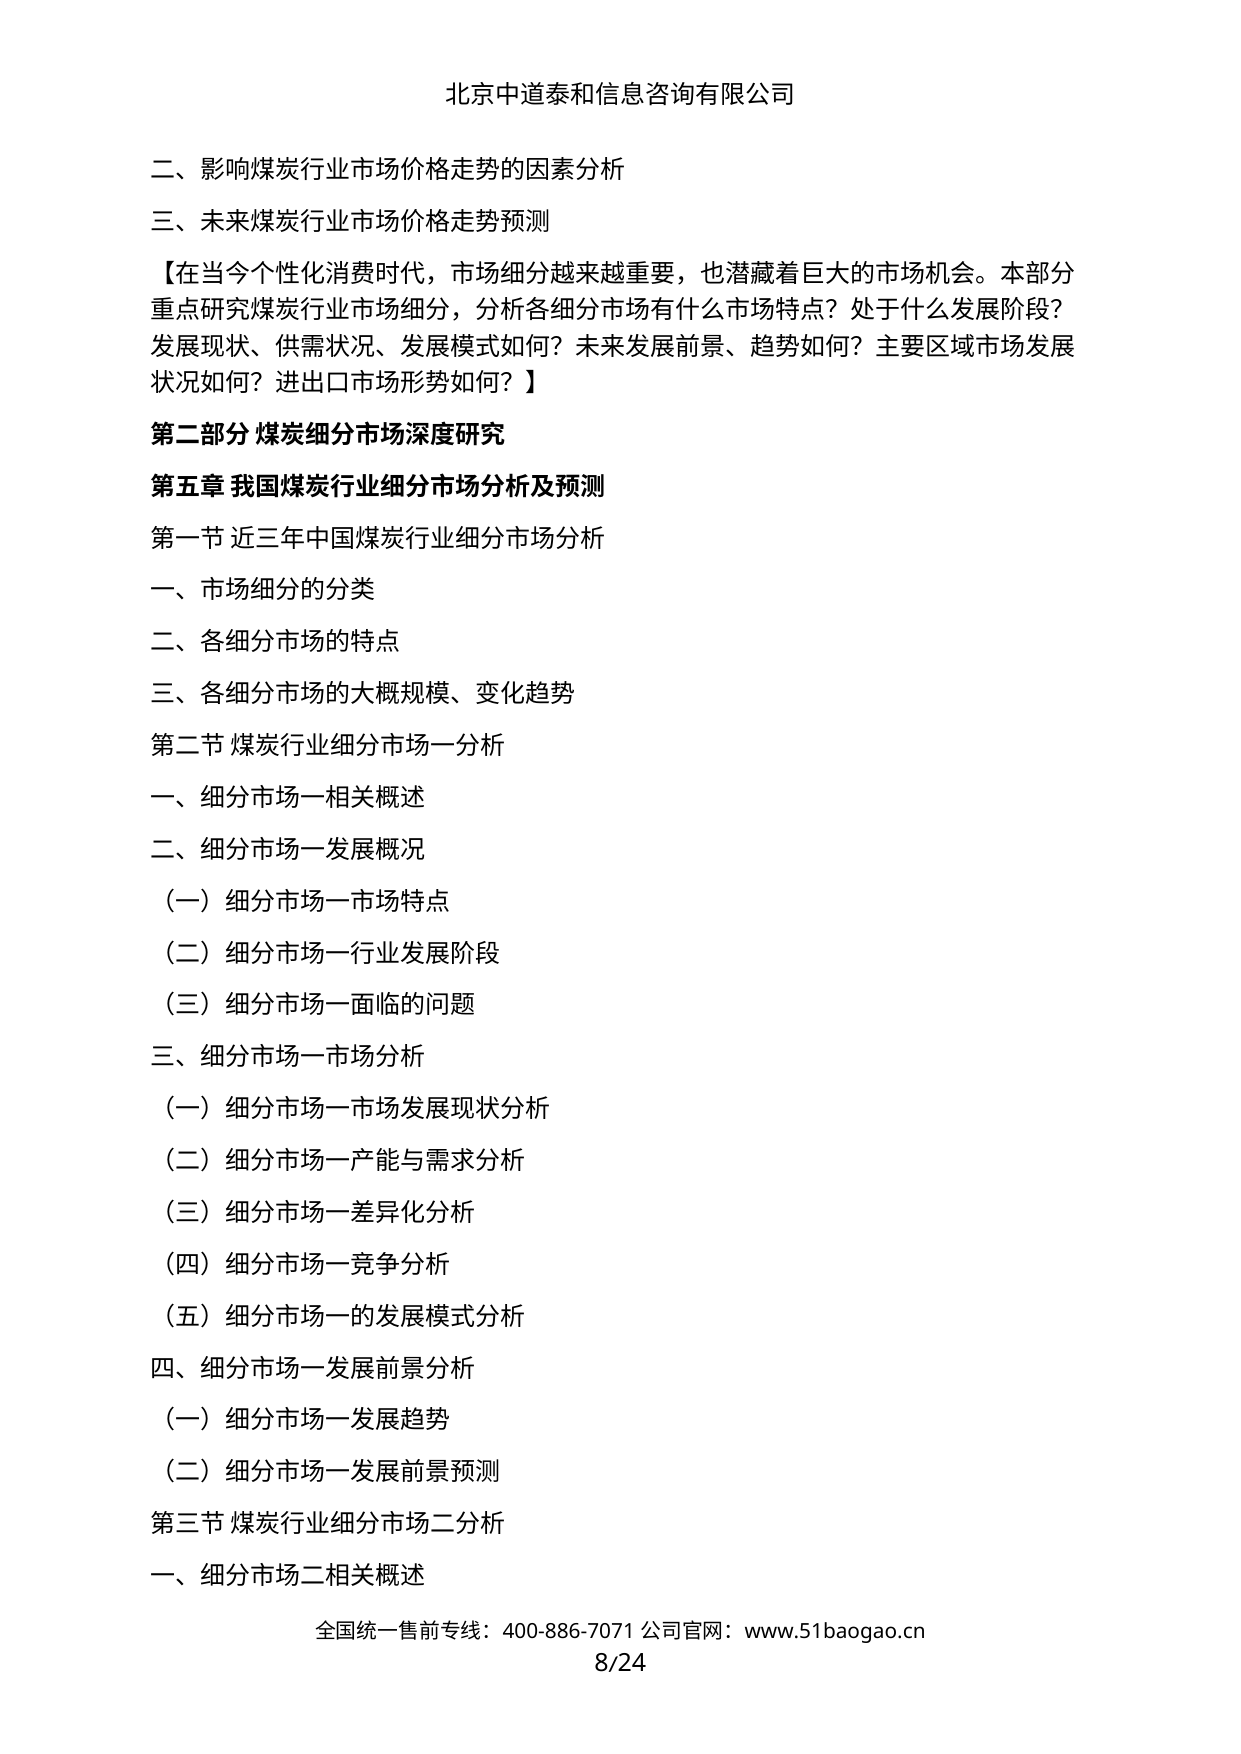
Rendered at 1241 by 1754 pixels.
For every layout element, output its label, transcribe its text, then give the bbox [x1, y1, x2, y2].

text （二）细分市场一行业发展阶段 [150, 933, 1090, 969]
text 二、影响煤炭行业市场价格走势的因素分析 [150, 150, 1090, 186]
text 二、细分市场一发展概况 [150, 829, 1090, 866]
text 二、各细分市场的特点 [150, 622, 1090, 658]
text 一、市场细分的分类 [150, 570, 1090, 606]
text 【在当今个性化消费时代，市场细分越来越重要，也潜藏着巨大的市场机会。本部分重点研究煤炭行业市场细分，分析各细分市场有什么市场特点？处于什么发展阶段？发展现状、供需状况、发展模式如何？未来发展前景、趋势如何？主要区域市场发展状况如何？进出口市场形势如何？】 [150, 254, 1090, 399]
text （五）细分市场一的发展模式分析 [150, 1296, 1090, 1332]
text 第二节 煤炭行业细分市场一分析 [150, 726, 1090, 762]
text 三、各细分市场的大概规模、变化趋势 [150, 674, 1090, 710]
text （二）细分市场一产能与需求分析 [150, 1141, 1090, 1177]
text （一）细分市场一市场特点 [150, 881, 1090, 917]
text （二）细分市场一发展前景预测 [150, 1452, 1090, 1488]
text 三、未来煤炭行业市场价格走势预测 [150, 202, 1090, 238]
text （三）细分市场一面临的问题 [150, 985, 1090, 1021]
text 四、细分市场一发展前景分析 [150, 1348, 1090, 1384]
text 第二部分 煤炭细分市场深度研究 [150, 414, 1090, 451]
text 第一节 近三年中国煤炭行业细分市场分析 [150, 518, 1090, 554]
text （三）细分市场一差异化分析 [150, 1192, 1090, 1229]
text 第三节 煤炭行业细分市场二分析 [150, 1504, 1090, 1540]
text （一）细分市场一发展趋势 [150, 1400, 1090, 1436]
text （四）细分市场一竞争分析 [150, 1244, 1090, 1281]
text 三、细分市场一市场分析 [150, 1037, 1090, 1073]
text 一、细分市场一相关概述 [150, 777, 1090, 814]
text 第五章 我国煤炭行业细分市场分析及预测 [150, 466, 1090, 502]
text （一）细分市场一市场发展现状分析 [150, 1089, 1090, 1125]
text 一、细分市场二相关概述 [150, 1556, 1090, 1592]
